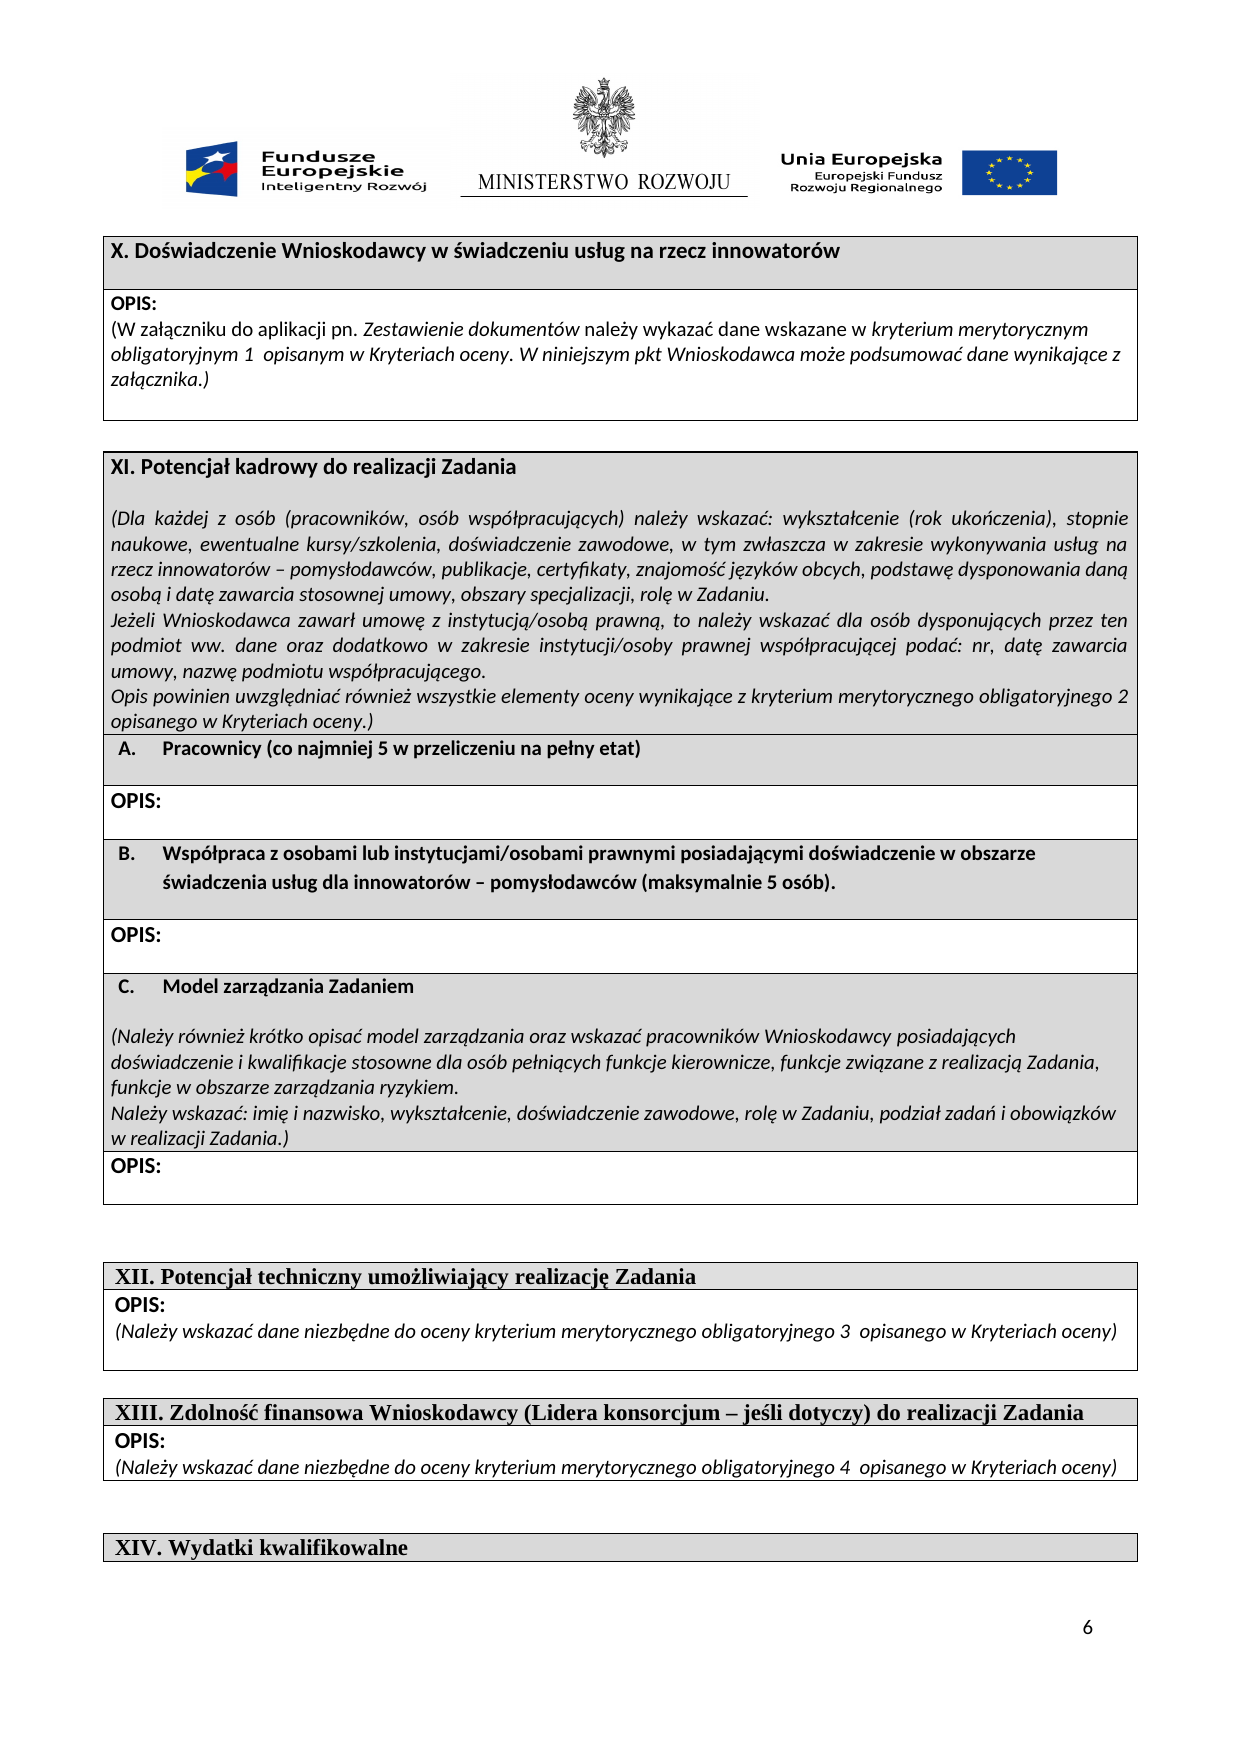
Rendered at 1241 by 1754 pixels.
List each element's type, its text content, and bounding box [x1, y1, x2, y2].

table_cell OPIS: [104, 786, 1137, 839]
table_cell OPIS: [104, 1152, 1137, 1204]
table_cell Współpraca z osobami lub instytucjami/osobami prawnymi posiadającymi doświadczenie w obszarze świadczenia usług dla innowatorów – pomysłodawców (maksymalnie 5 osób). [104, 840, 1137, 919]
table_cell OPIS: [104, 920, 1137, 972]
table_header XIII. Zdolność finansowa Wnioskodawcy (Lidera konsorcjum – jeśli dotyczy) do realizacji Zadania [104, 1399, 1137, 1425]
table_cell Model zarządzania Zadaniem (Należy również krótko opisać model zarządzania oraz wskazać pracowników Wnioskodawcy posiadających doświadczenie i kwalifikacje stosowne dla osób pełniących funkcje kierownicze, funkcje związane z realizacją Zadania, funkcje w obszarze zarządzania ryzykiem. Należy wskazać: imię i nazwisko, wykształcenie, doświadczenie zawodowe, rolę w Zadaniu, podział zadań i obowiązków w realizacji Zadania.) [104, 974, 1137, 1151]
table_header XII. Potencjał techniczny umożliwiający realizację Zadania [104, 1263, 1137, 1289]
table_header XIV. Wydatki kwalifikowalne [104, 1534, 1137, 1561]
table_cell OPIS: (W załączniku do aplikacji pn. Zestawienie dokumentów należy wykazać dane wskazane w kryterium merytorycznym obligatoryjnym 1 opisanym w Kryteriach oceny. W niniejszym pkt Wnioskodawca może podsumować dane wynikające z załącznika.) [104, 290, 1137, 420]
picture [161, 73, 1079, 210]
table_header XI. Potencjał kadrowy do realizacji Zadania (Dla każdej z osób (pracowników, osób współpracujących) należy wskazać: wykształcenie (rok ukończenia), stopnie naukowe, ewentualne kursy/szkolenia, doświadczenie zawodowe, w tym zwłaszcza w zakresie wykonywania usług na rzecz innowatorów – pomysłodawców, publikacje, certyfikaty, znajomość języków obcych, podstawę dysponowania daną osobą i datę zawarcia stosownej umowy, obszary specjalizacji, rolę w Zadaniu. Jeżeli Wnioskodawca zawarł umowę z instytucją/osobą prawną, to należy wskazać dla osób dysponujących przez ten podmiot ww. dane oraz dodatkowo w zakresie instytucji/osoby prawnej współpracującej podać: nr, datę zawarcia umowy, nazwę podmiotu współpracującego. Opis powinien uwzględniać również wszystkie elementy oceny wynikające z kryterium merytorycznego obligatoryjnego 2 opisanego w Kryteriach oceny.) [104, 453, 1137, 734]
table_cell OPIS: (Należy wskazać dane niezbędne do oceny kryterium merytorycznego obligatoryjnego 4 opisanego w Kryteriach oceny) [104, 1426, 1137, 1479]
table_header X. Doświadczenie Wnioskodawcy w świadczeniu usług na rzecz innowatorów [104, 237, 1137, 289]
table_cell OPIS: (Należy wskazać dane niezbędne do oceny kryterium merytorycznego obligatoryjnego 3 opisanego w Kryteriach oceny) [104, 1290, 1137, 1370]
table_cell Pracownicy (co najmniej 5 w przeliczeniu na pełny etat) [104, 735, 1137, 785]
